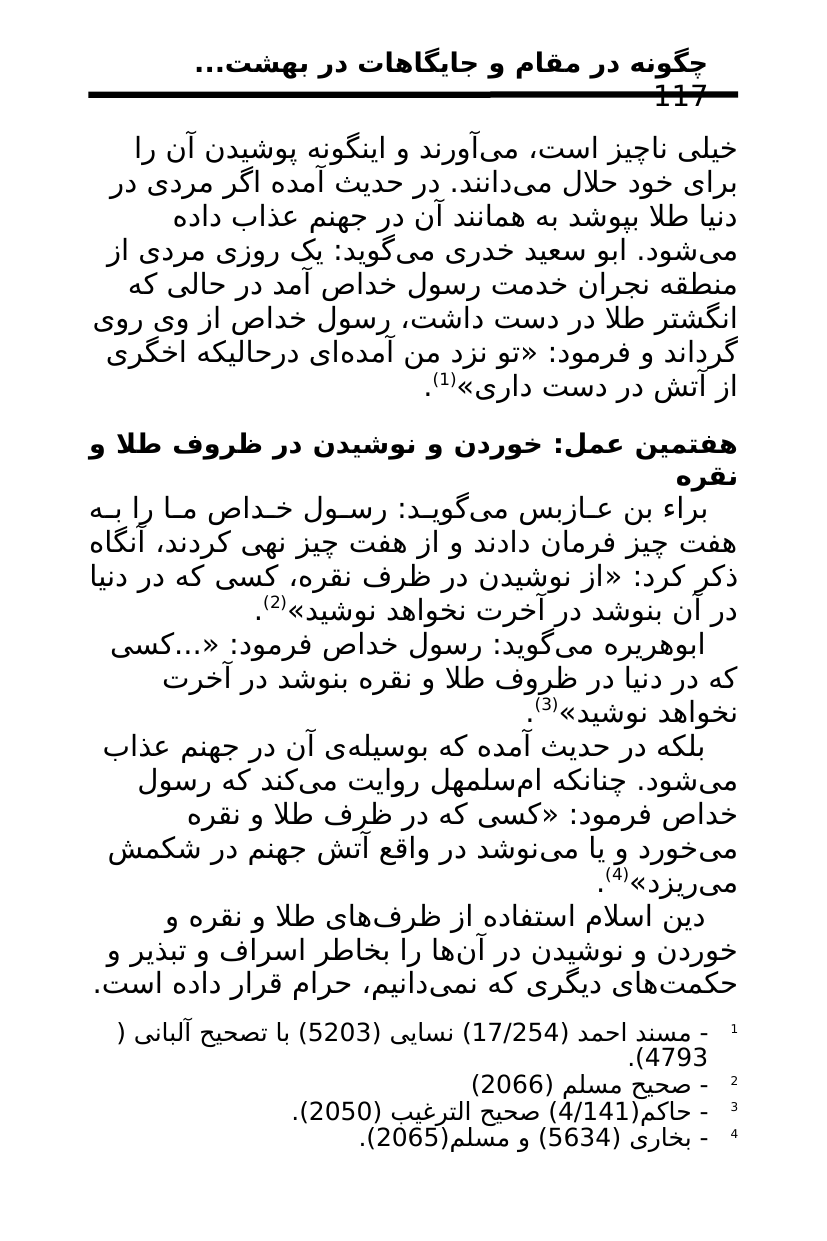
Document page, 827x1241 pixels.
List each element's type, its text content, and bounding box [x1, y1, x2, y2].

text ابوهریره می‌گوید: رسول خداص فرمود: «...کسی که در دنیا در ظروف طلا و نقره بنوشد در آخرت نخواهد نوشید»(). [89, 627, 738, 729]
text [89, 132, 738, 403]
text بلکه در حدیث آمده که بوسیله‌ی آن در جهنم عذاب می‌شود. چنانکه ام‌سلمهل روایت می‌کند که رسول خداص فرمود: «کسی که در ظرف طلا و نقره می‌خورد و یا می‌نوشد در واقع آتش جهنم در شکمش می‌ریزد»(). [89, 729, 738, 899]
text دین اسلام استفاده از ظرف‌های طلا و نقره و خوردن و نوشیدن در آن‌ها را بخاطر اسراف و تبذیر و حکمت‌های دیگری که نمی‌دانیم، حرام قرار داده است. [89, 899, 738, 1001]
text هفتمین عمل: خوردن و نوشیدن در ظروف طلا و نقره [89, 428, 738, 491]
text براء بن عازبس می‌گوید: رسول خداص ما را به هفت چیز فرمان دادند و از هفت چیز نهی کردند، آنگاه ذکر کرد: «از نوشیدن در ظرف نقره، کسی که در دنیا در آن بنوشد در آخرت نخواهد نوشید»(). [89, 491, 738, 627]
